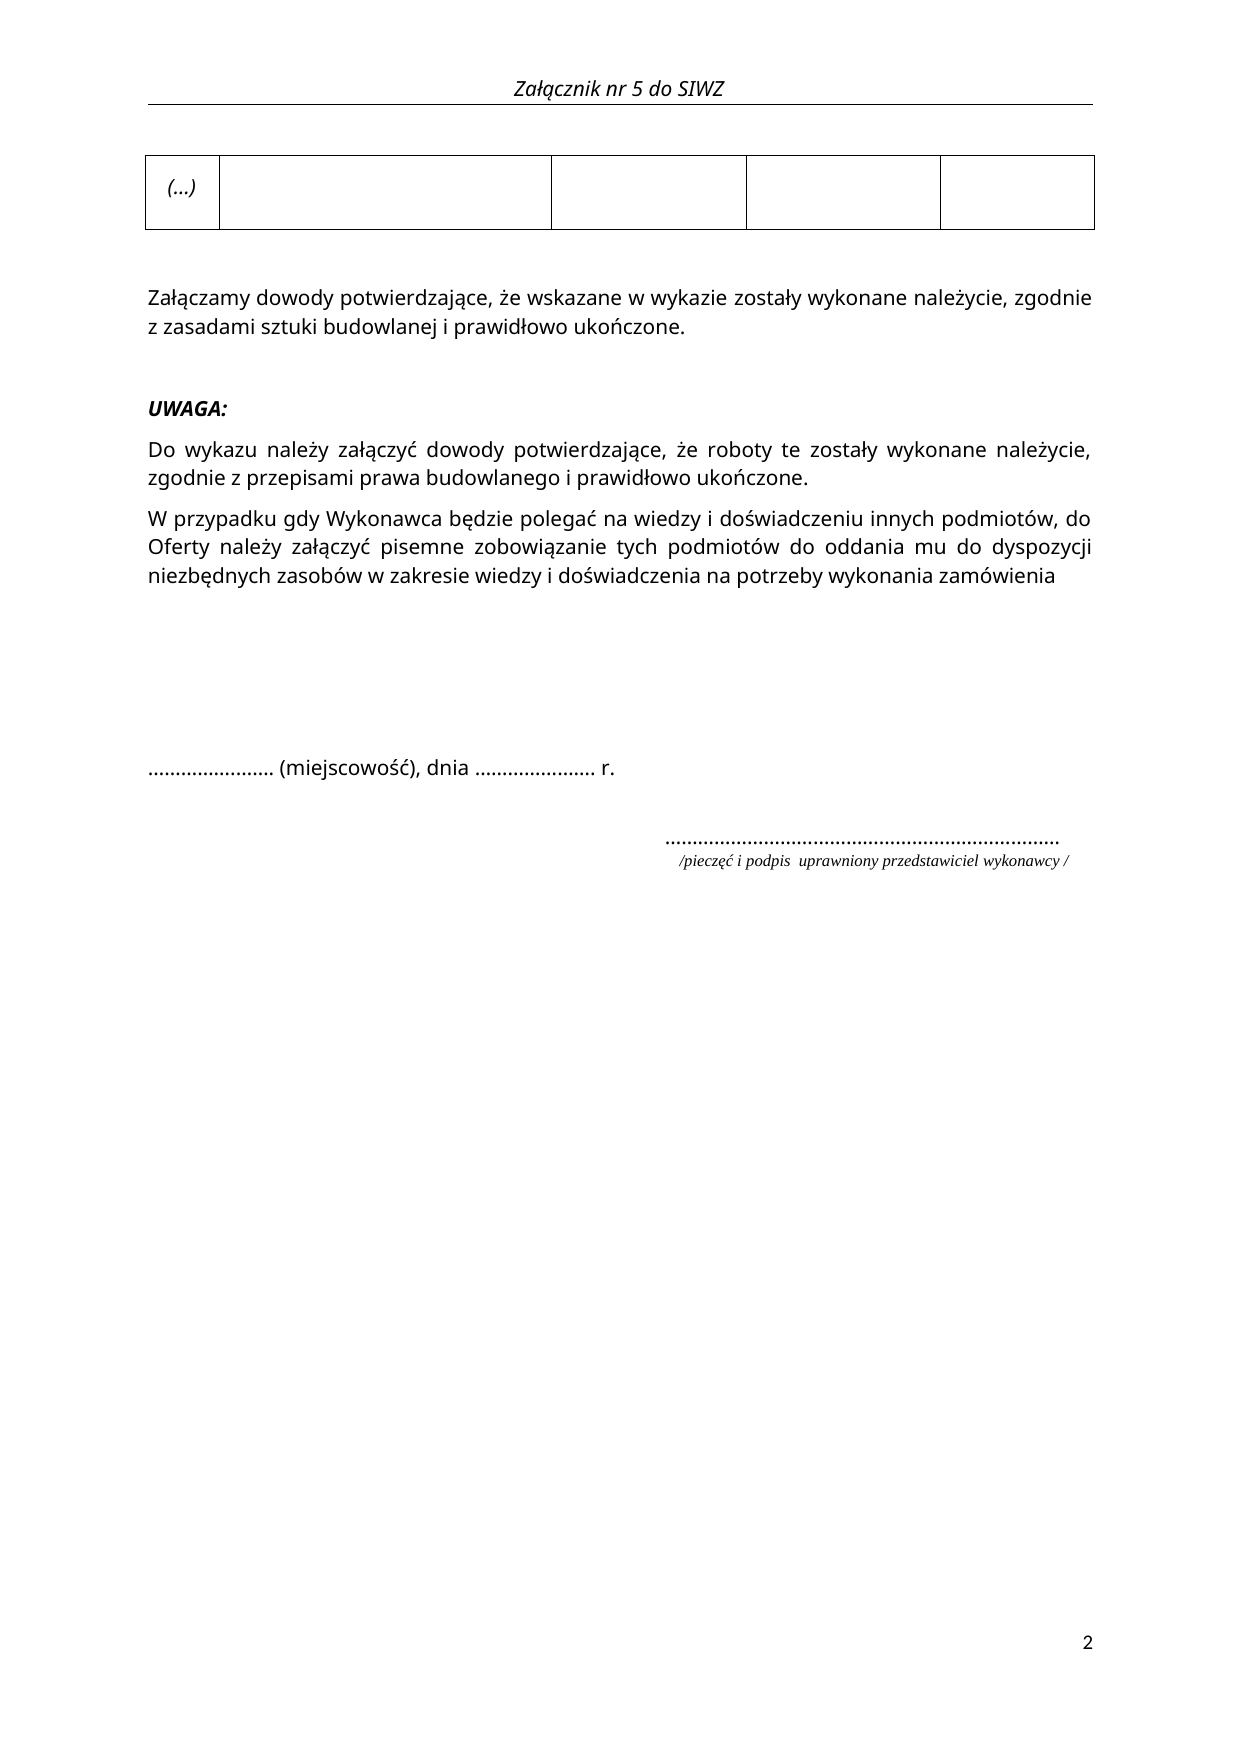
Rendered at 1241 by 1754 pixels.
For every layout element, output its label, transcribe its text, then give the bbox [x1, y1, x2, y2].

text /pieczęć i podpis uprawniony przedstawiciel wykonawcy / [516, 851, 1093, 870]
text UWAGA: [148, 394, 1093, 422]
text …………….……. (miejscowość), dnia …………………. r. [148, 753, 1093, 782]
text Załączamy dowody potwierdzające, że wskazane w wykazie zostały wykonane należycie, zgodnie z zasadami sztuki budowlanej i prawidłowo ukończone. [148, 283, 1093, 340]
text ……………………………………………………………… [664, 794, 1093, 851]
table_cell (…) [146, 156, 219, 229]
table_cell [552, 156, 746, 229]
table_cell [941, 156, 1094, 229]
text W przypadku gdy Wykonawca będzie polegać na wiedzy i doświadczeniu innych podmiotów, do Oferty należy załączyć pisemne zobowiązanie tych podmiotów do oddania mu do dyspozycji niezbędnych zasobów w zakresie wiedzy i doświadczenia na potrzeby wykonania zamówienia [148, 504, 1093, 589]
text Do wykazu należy załączyć dowody potwierdzające, że roboty te zostały wykonane należycie, zgodnie z przepisami prawa budowlanego i prawidłowo ukończone. [148, 435, 1093, 492]
table_cell [220, 156, 551, 229]
table_cell [747, 156, 940, 229]
